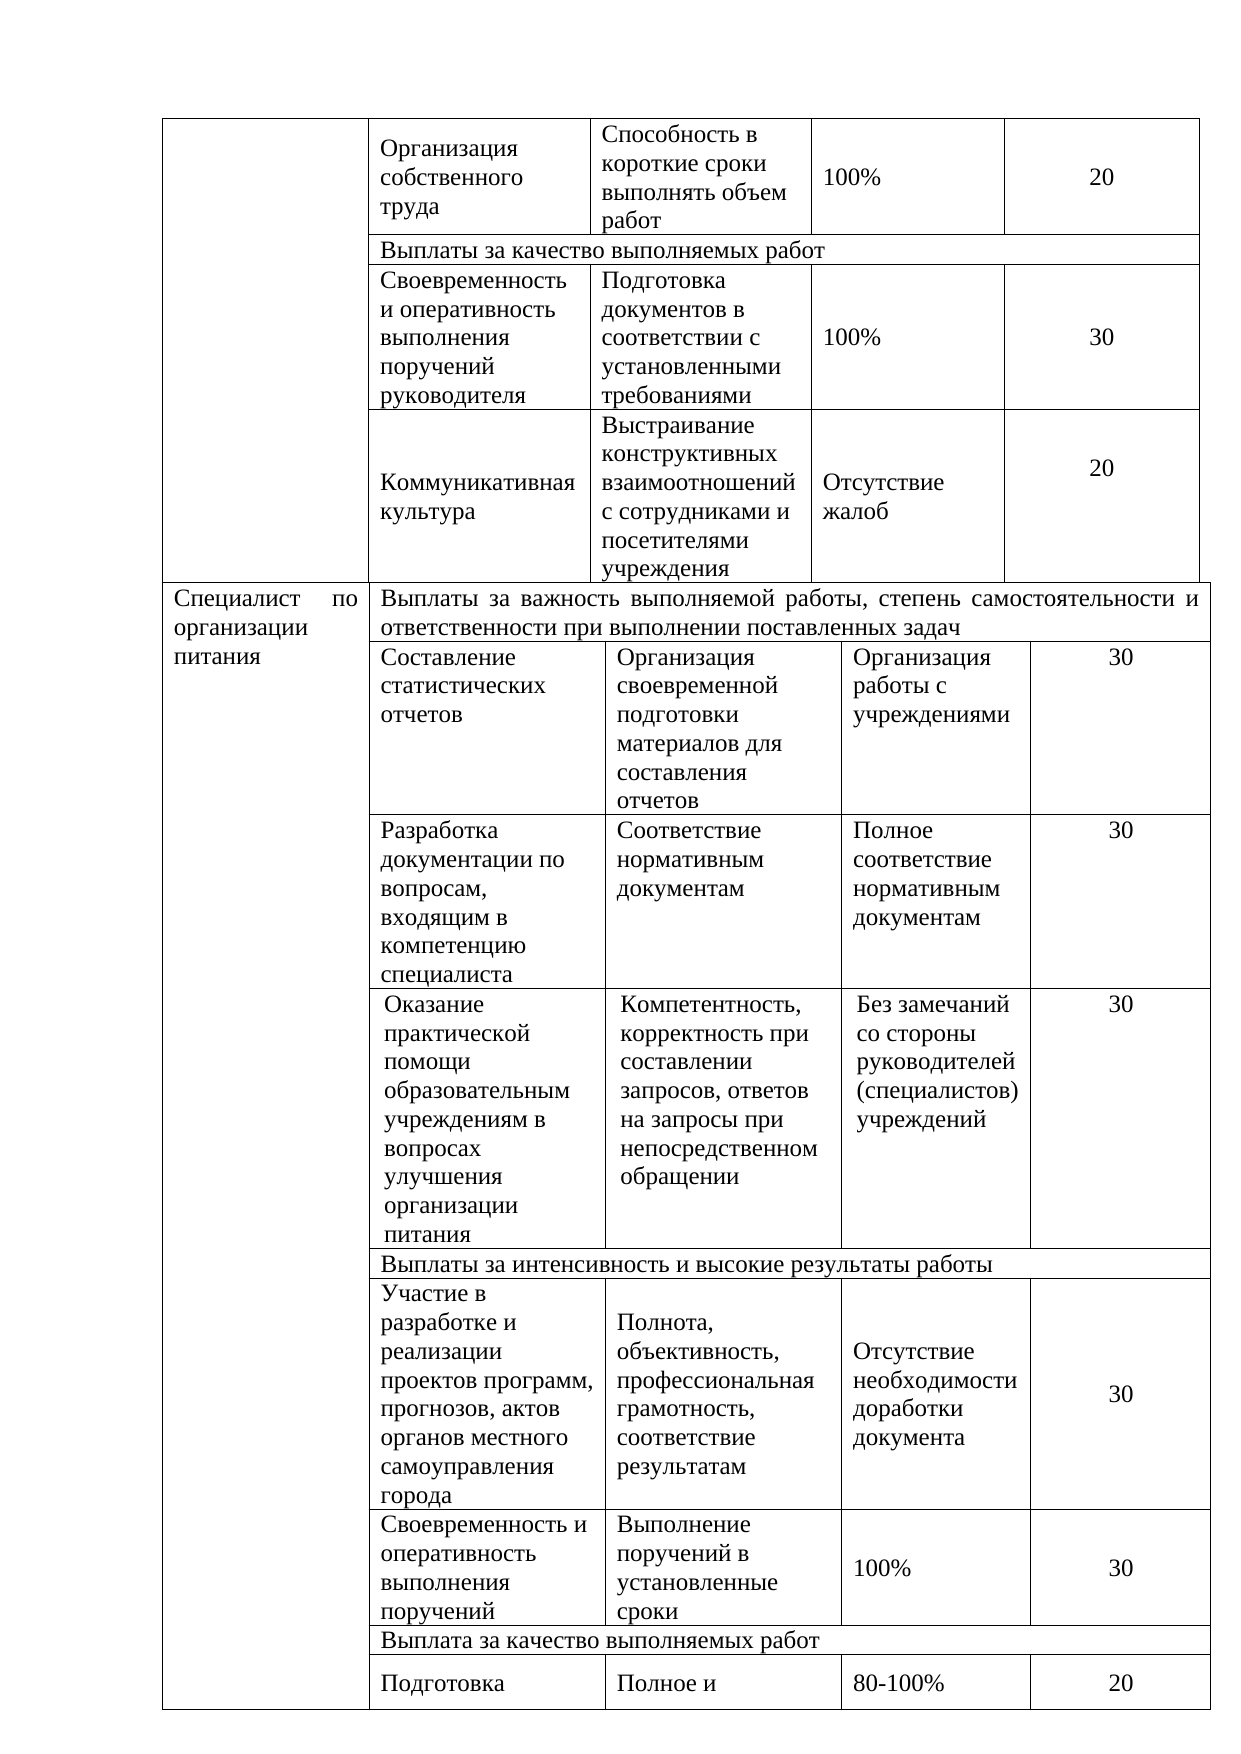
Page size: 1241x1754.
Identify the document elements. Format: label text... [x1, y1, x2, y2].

table_header Выплаты за важность выполняемой работы, степень самостоятельности и ответственности при выполнении поставленных задач [370, 583, 1210, 641]
table_cell 30 [1031, 642, 1210, 814]
table_cell Полнота, объективность, профессиональная грамотность, соответствие результатам [606, 1279, 841, 1508]
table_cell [606, 1655, 841, 1708]
table_cell Организация работы с учреждениями [842, 642, 1030, 814]
table_cell 100% [812, 265, 1004, 409]
table_cell Оказание практической помощи образовательным учреждениям в вопросах улучшения организации питания [370, 989, 605, 1248]
table_cell Коммуникативная культура [369, 410, 590, 582]
table_cell 30 [1031, 1510, 1210, 1624]
table_cell Разработка документации по вопросам, входящим в компетенцию специалиста [370, 815, 605, 988]
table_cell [370, 1655, 605, 1708]
table_cell 80-100% [842, 1655, 1030, 1708]
table_cell Соответствие нормативным документам [606, 815, 841, 988]
table_cell 30 [1031, 815, 1210, 988]
table_cell Выплата за качество выполняемых работ [370, 1626, 1210, 1654]
table_cell Своевременность и оперативность выполнения поручений руководителя [369, 265, 590, 409]
table_cell 30 [1005, 265, 1199, 409]
table_cell Отсутствие необходимости доработки документа [842, 1279, 1030, 1508]
table_cell Своевременность и оперативность выполнения поручений [370, 1510, 605, 1624]
table_cell Способность в короткие сроки выполнять объем работ [591, 119, 811, 234]
table_cell Без замечаний со стороны руководителей (специалистов) учреждений [842, 989, 1030, 1248]
table_cell Организация собственного труда [369, 119, 590, 234]
table_cell Выплаты за качество выполняемых работ [369, 235, 1199, 264]
table_cell Выстраивание конструктивных взаимоотношений с сотрудниками и посетителями учреждения [591, 410, 811, 582]
table_cell 30 [1031, 989, 1210, 1248]
table_cell 100% [812, 119, 1004, 234]
table_cell Составление статистических отчетов [370, 642, 605, 814]
table_header Специалист по организации питания [163, 583, 369, 1708]
table_cell 100% [842, 1510, 1030, 1624]
table_cell Компетентность, корректность при составлении запросов, ответов на запросы при непосредственном обращении [606, 989, 841, 1248]
table_cell Выплаты за интенсивность и высокие результаты работы [370, 1249, 1210, 1277]
table_cell Полное соответствие нормативным документам [842, 815, 1030, 988]
table_cell Организация своевременной подготовки материалов для составления отчетов [606, 642, 841, 814]
table_cell 20 [1005, 119, 1199, 234]
table_cell Участие в разработке и реализации проектов программ, прогнозов, актов органов местного самоуправления города [370, 1279, 605, 1508]
table_cell Отсутствие жалоб [812, 410, 1004, 582]
table_cell Выполнение поручений в установленные сроки [606, 1510, 841, 1624]
table_cell 20 [1031, 1655, 1210, 1708]
table_cell Подготовка документов в соответствии с установленными требованиями [591, 265, 811, 409]
table_cell 20 [1005, 410, 1199, 582]
table_cell 30 [1031, 1279, 1210, 1508]
